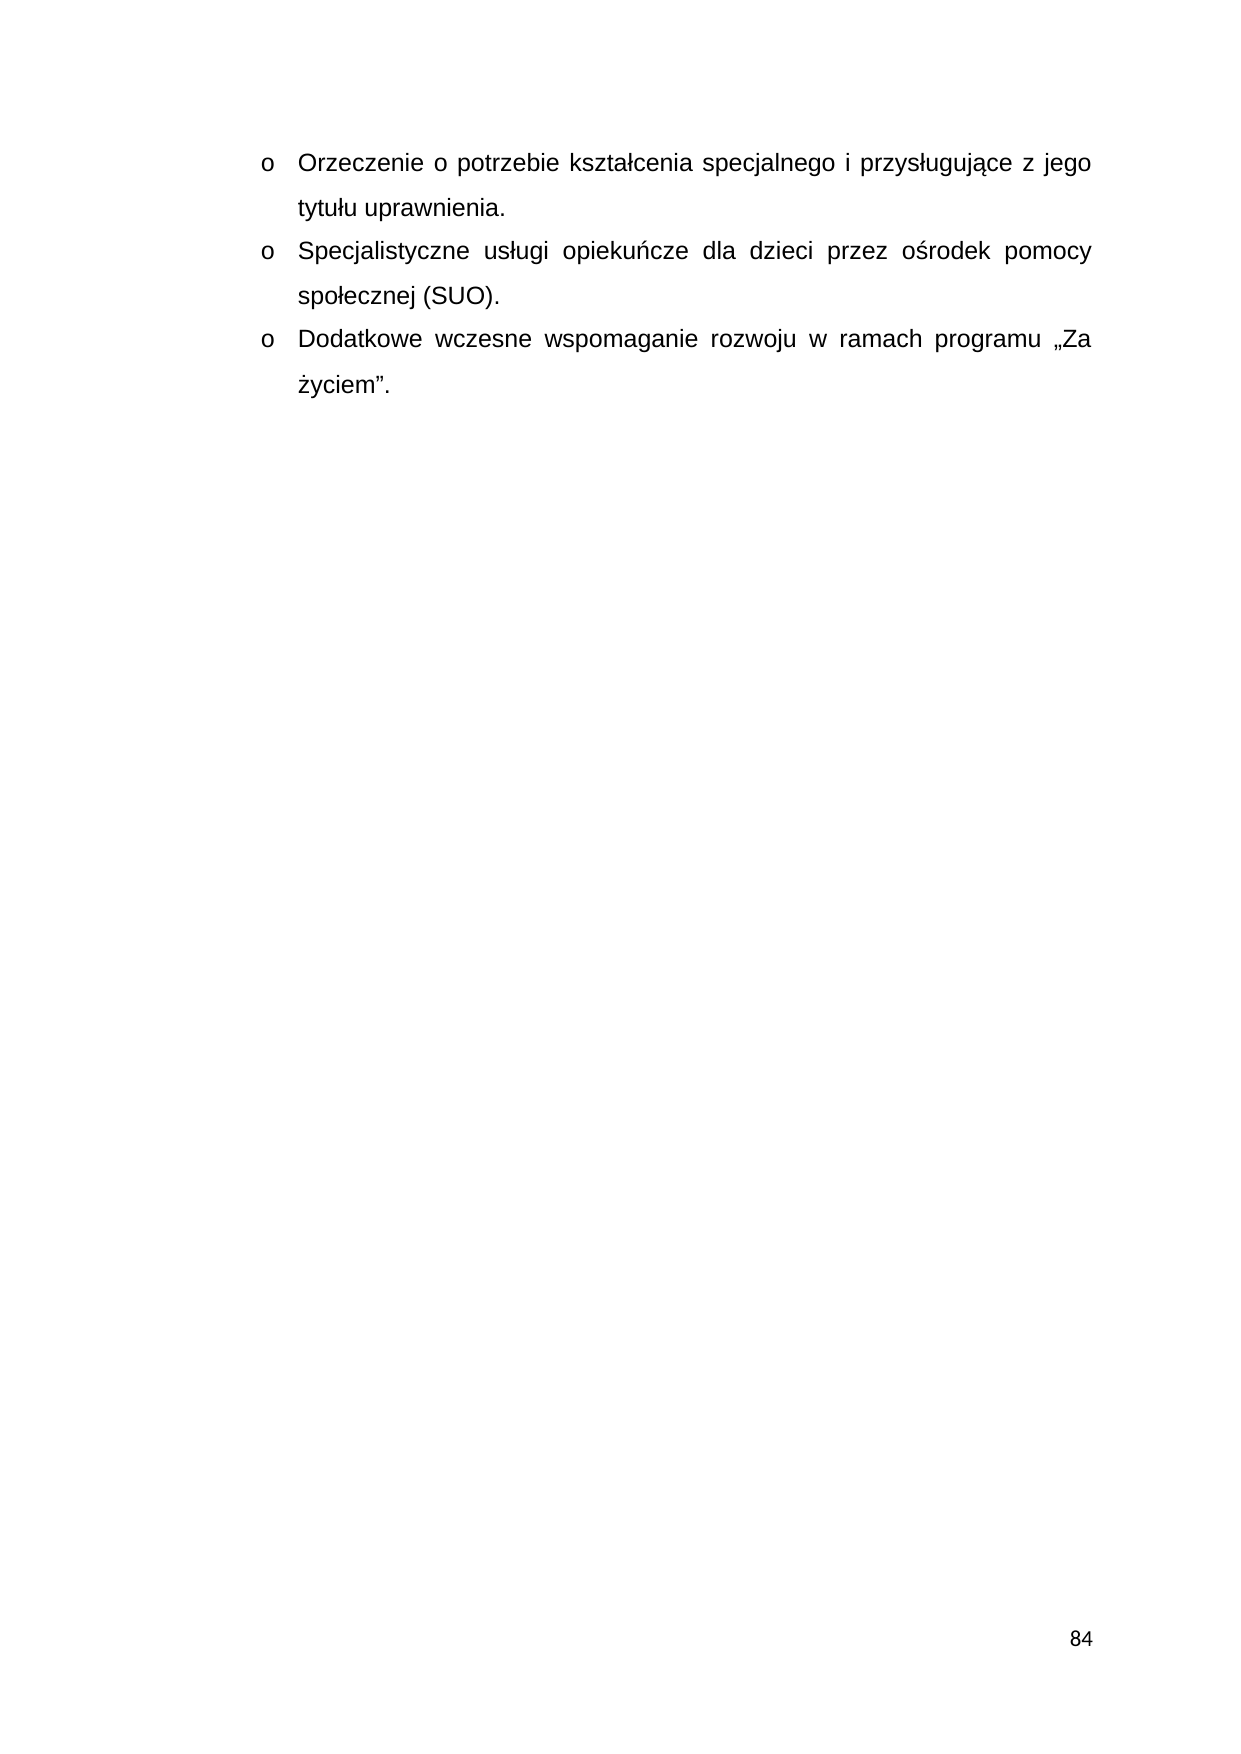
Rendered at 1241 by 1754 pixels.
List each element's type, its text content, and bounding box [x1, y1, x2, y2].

list Orzeczenie o potrzebie kształcenia specjalnego i przysługujące z jego tytułu uprawnienia. [260, 148, 1093, 222]
list Specjalistyczne usługi opiekuńcze dla dzieci przez ośrodek pomocy społecznej (SUO). [260, 236, 1093, 310]
list Dodatkowe wczesne wspomaganie rozwoju w ramach programu „Za życiem”. [260, 324, 1093, 441]
